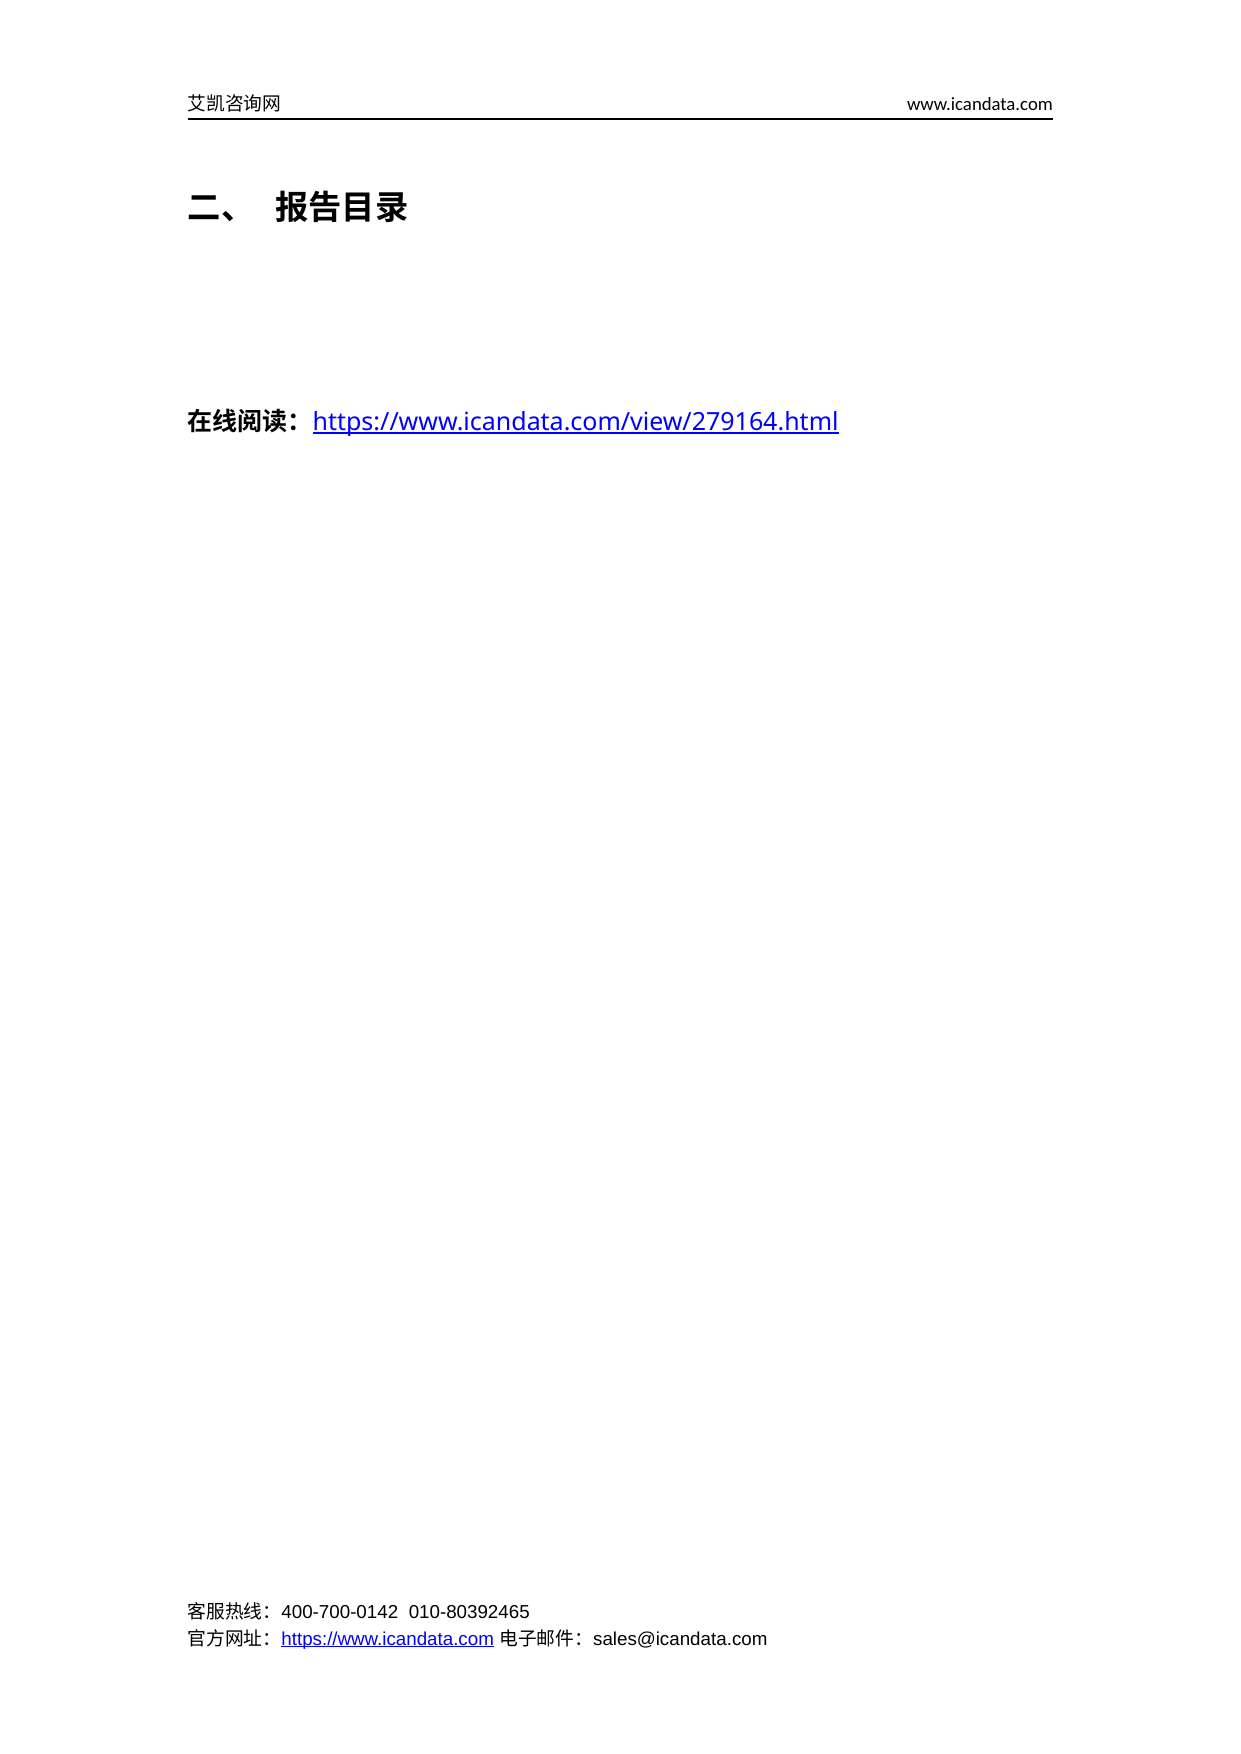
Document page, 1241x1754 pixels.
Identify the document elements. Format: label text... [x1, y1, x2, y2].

text 在线阅读：https://www.icandata.com/view/279164.html [187, 387, 1053, 452]
subtitle 报告目录 [187, 172, 1053, 237]
